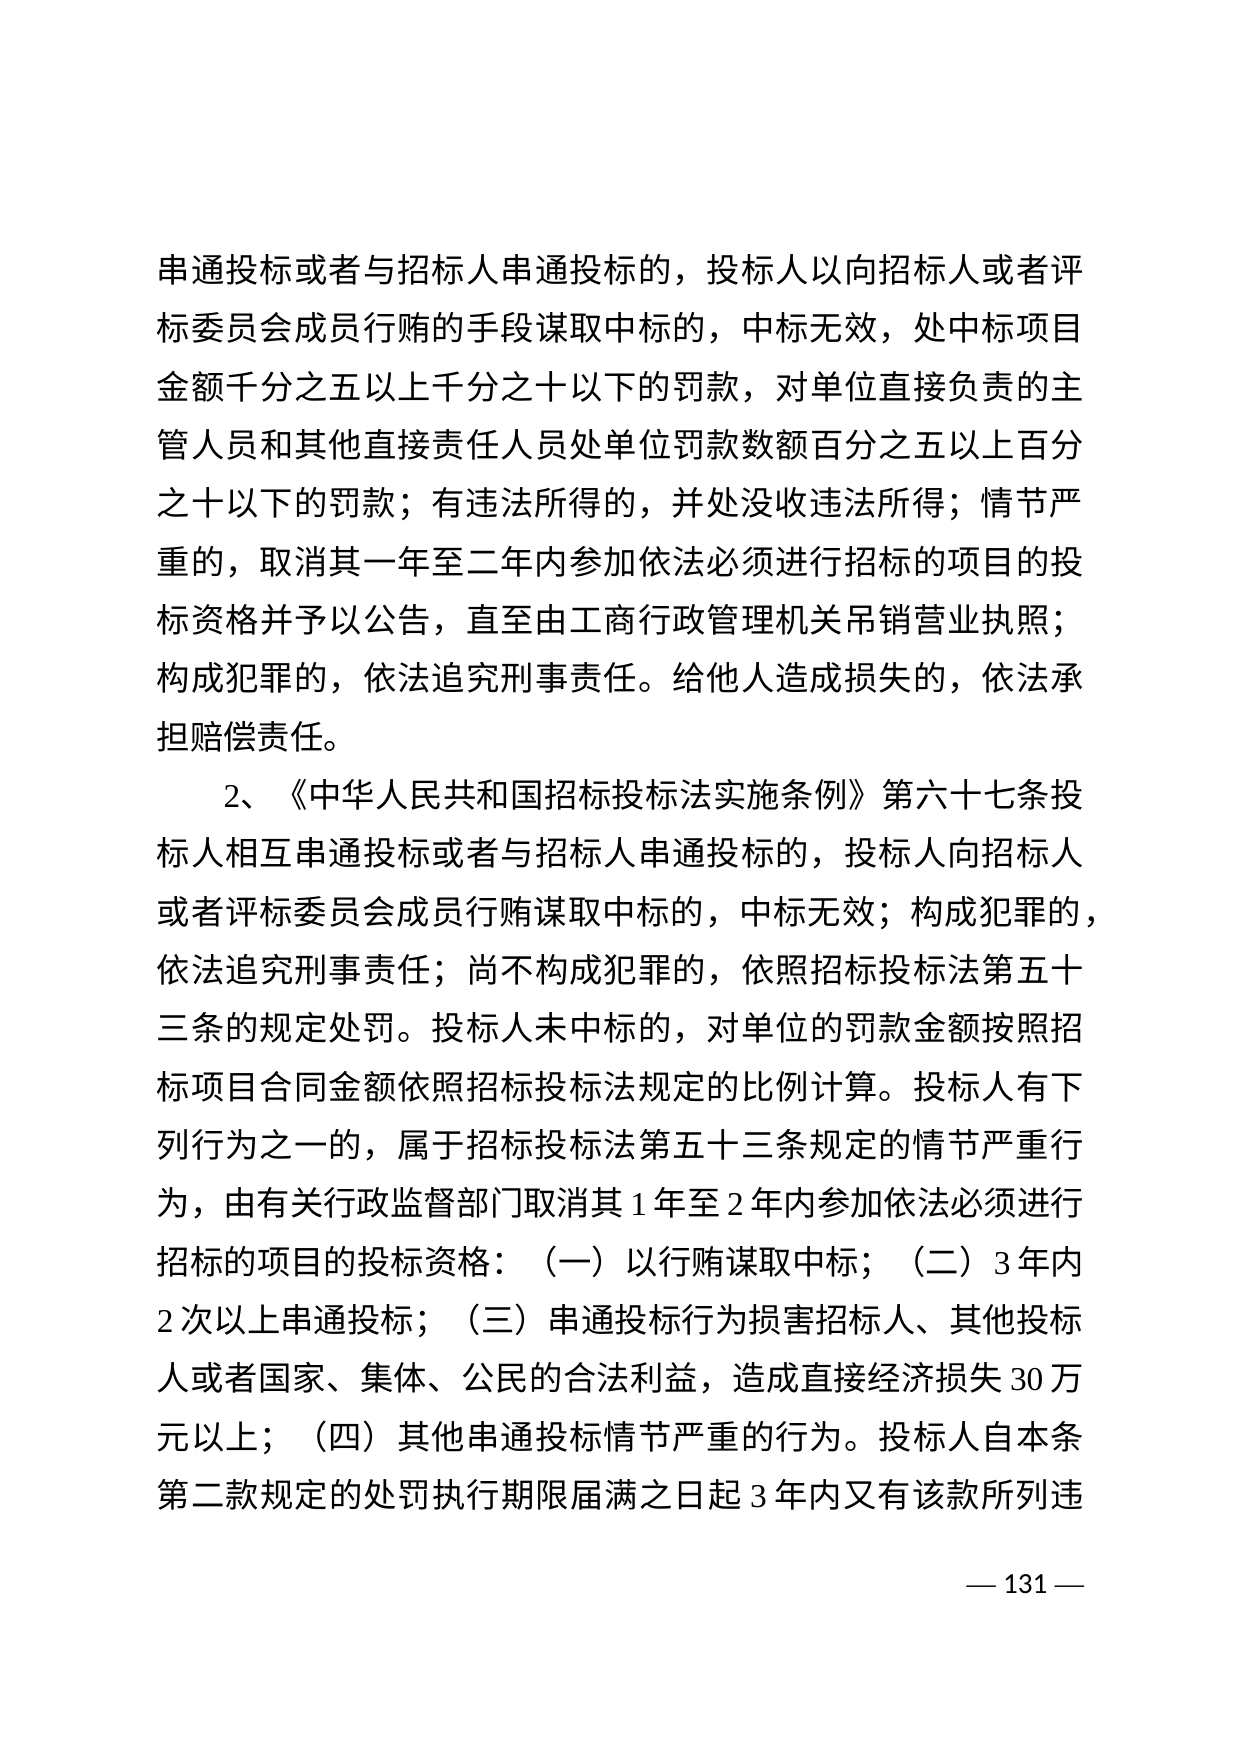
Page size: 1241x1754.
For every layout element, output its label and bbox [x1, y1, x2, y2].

text [157, 761, 1084, 1519]
text [157, 236, 1084, 761]
